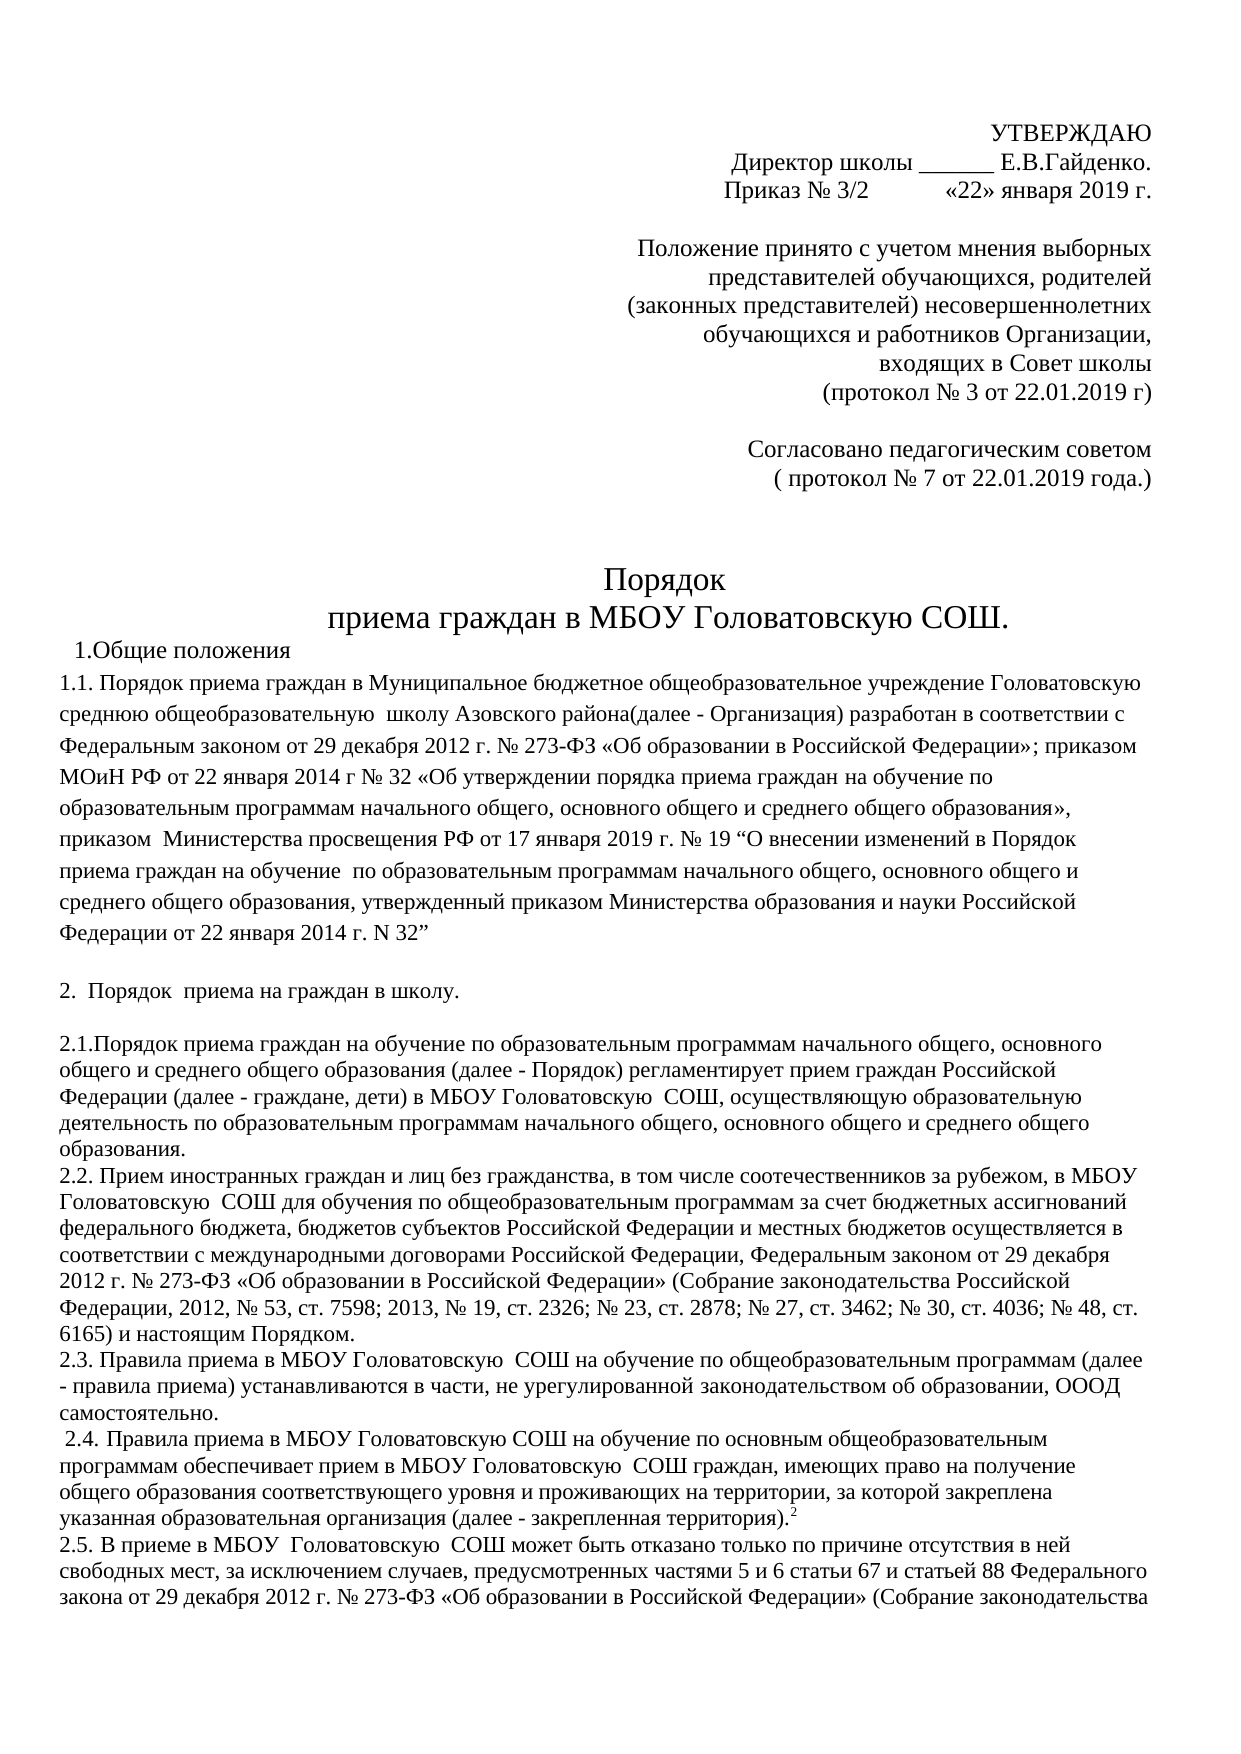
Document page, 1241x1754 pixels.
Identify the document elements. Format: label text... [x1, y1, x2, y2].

text 1.1. Порядок приема граждан в Муниципальное бюджетное общеобразовательное учреждение Головатовскую среднюю общеобразовательную школу Азовского района(далее - Организация) разработан в соответствии с Федеральным законом от 29 декабря 2012 г. № 273-ФЗ «Об образовании в Российской Федерации»; приказом МОиН РФ от 22 января 2014 г № 32 «Об утверждении порядка приема граждан на обучение по образовательным программам начального общего, основного общего и среднего общего образования», приказом Министерства просвещения РФ от 17 января 2019 г. № 19 “О внесении изменений в Порядок приема граждан на обучение по образовательным программам начального общего, основного общего и среднего общего образования, утвержденный приказом Министерства образования и науки Российской Федерации от 22 января 2014 г. N 32” [59, 664, 1152, 946]
text Порядок [177, 559, 1152, 597]
text Директор школы ______ Е.В.Гайденко. [177, 147, 1152, 176]
text обучающихся и работников Организации, [177, 319, 1152, 348]
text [59, 1531, 1152, 1610]
text Положение принято с учетом мнения выборных [177, 233, 1152, 262]
text входящих в Совет школы [177, 348, 1152, 377]
text 2. Порядок приема на граждан в школу. [59, 972, 1152, 1003]
text (законных представителей) несовершеннолетних [177, 291, 1152, 319]
text УТВЕРЖДАЮ [177, 118, 1152, 147]
text 2.3. Правила приема в МБОУ Головатовскую СОШ на обучение по общеобразовательным программам (далее - правила приема) устанавливаются в части, не урегулированной законодательством об образовании, ОООД самостоятельно. [59, 1346, 1152, 1425]
text 2.4. Правила приема в МБОУ Головатовскую СОШ на обучение по основным общеобразовательным программам обеспечивает прием в МБОУ Головатовскую СОШ граждан, имеющих право на получение общего образования соответствующего уровня и проживающих на территории, за которой закреплена указанная образовательная организация (далее - закрепленная территория).2 [59, 1425, 1152, 1531]
text Приказ № 3/2 «22» января 2019 г. [177, 176, 1152, 204]
text (протокол № 3 от 22.01.2019 г) [177, 377, 1152, 406]
text приема граждан в МБОУ Головатовскую СОШ. [177, 597, 1152, 636]
text 2.2. Прием иностранных граждан и лиц без гражданства, в том числе соотечественников за рубежом, в МБОУ Головатовскую СОШ для обучения по общеобразовательным программам за счет бюджетных ассигнований федерального бюджета, бюджетов субъектов Российской Федерации и местных бюджетов осуществляется в соответствии с международными договорами Российской Федерации, Федеральным законом от 29 декабря 2012 г. № 273-ФЗ «Об образовании в Российской Федерации» (Собрание законодательства Российской Федерации, 2012, № 53, ст. 7598; 2013, № 19, ст. 2326; № 23, ст. 2878; № 27, ст. 3462; № 30, ст. 4036; № 48, ст. 6165) и настоящим Порядком. [59, 1162, 1152, 1346]
text ( протокол № 7 от 22.01.2019 года.) [177, 463, 1152, 492]
text представителей обучающихся, родителей [177, 262, 1152, 291]
text Согласовано педагогическим советом [710, 434, 1152, 463]
text 2.1.Порядок приема граждан на обучение по образовательным программам начального общего, основного общего и среднего общего образования (далее - Порядок) регламентирует прием граждан Российской Федерации (далее - граждане, дети) в МБОУ Головатовскую СОШ, осуществляющую образовательную деятельность по образовательным программам начального общего, основного общего и среднего общего образования. [59, 1030, 1152, 1162]
text 1.Общие положения [74, 636, 1152, 664]
